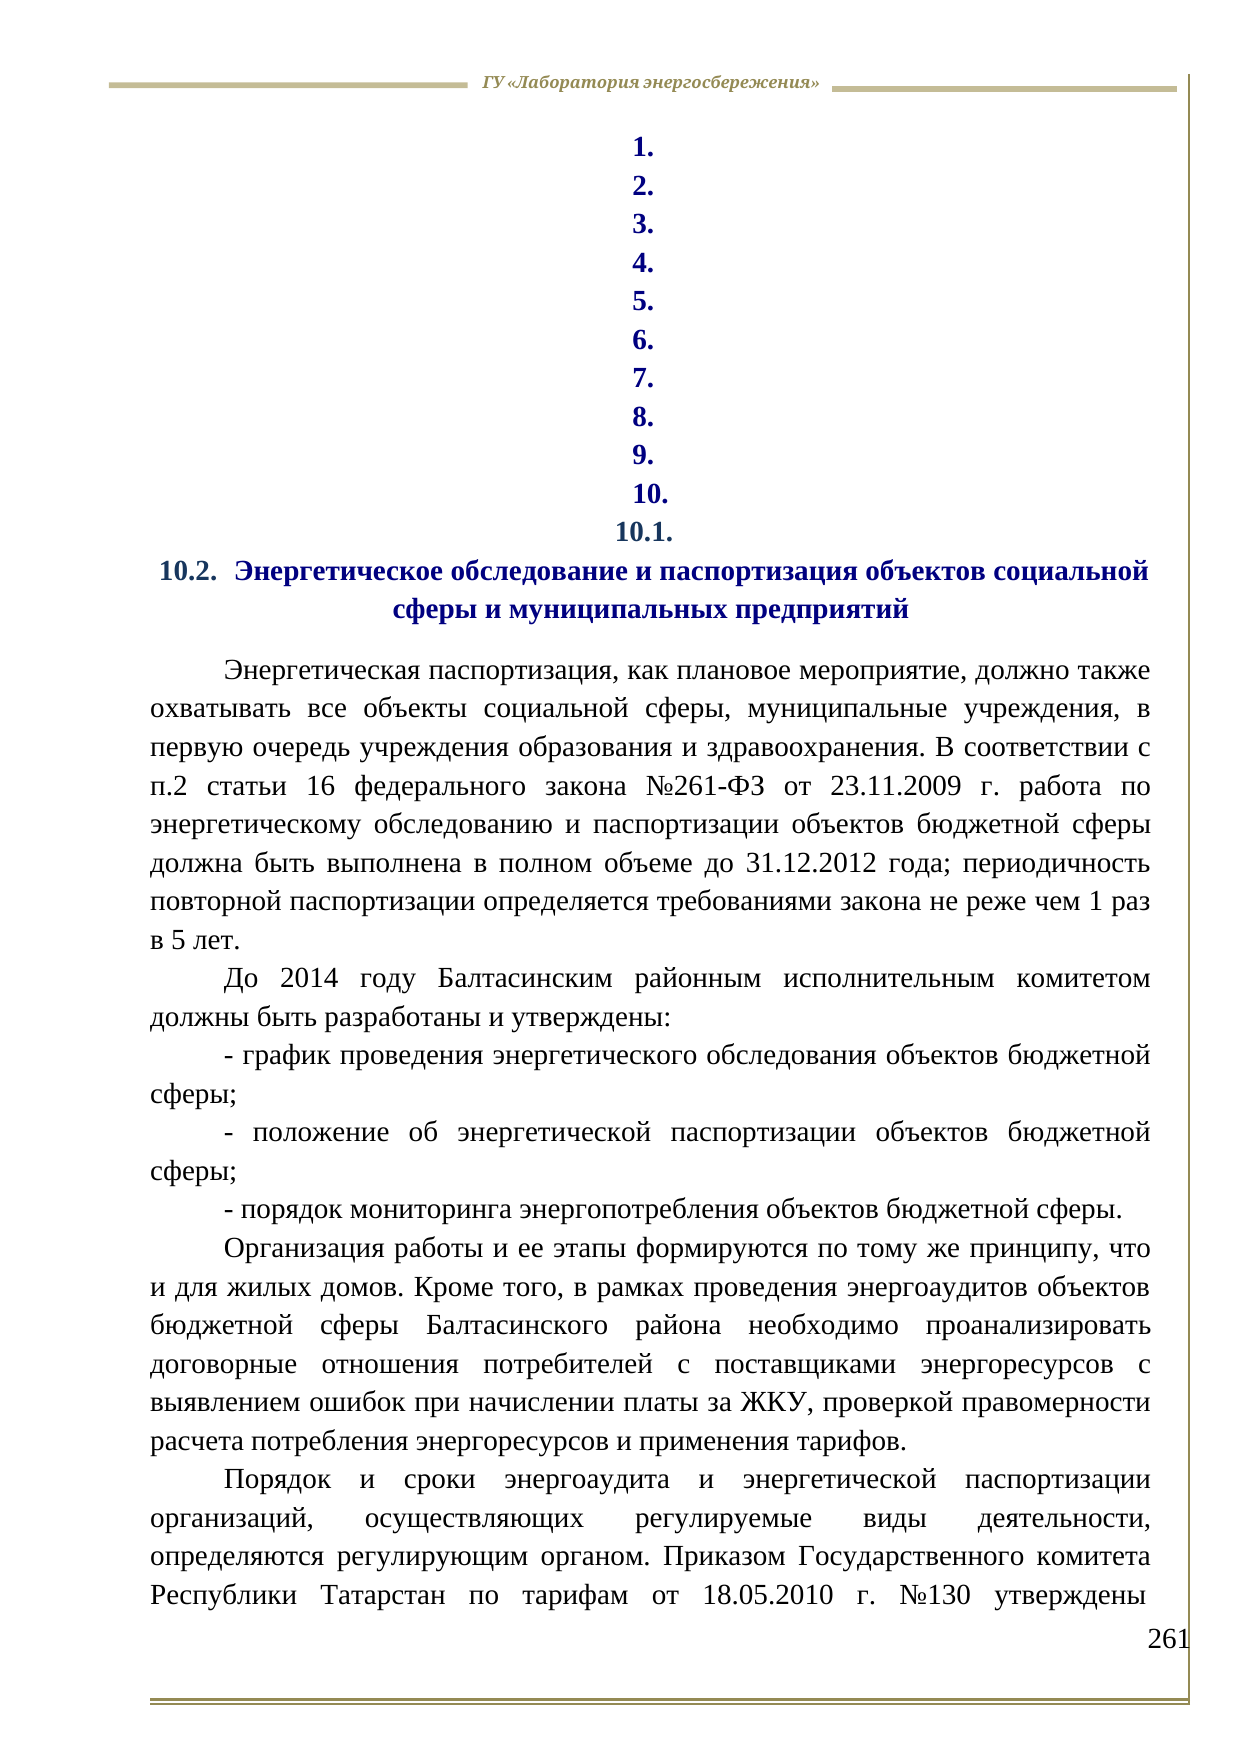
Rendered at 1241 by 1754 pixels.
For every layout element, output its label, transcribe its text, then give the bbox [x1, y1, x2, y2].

text До 2014 году Балтасинским районным исполнительным комитетом должны быть разработаны и утверждены: [150, 960, 1152, 1032]
text Организация работы и ее этапы формируются по тому же принципу, что и для жилых домов. Кроме того, в рамках проведения энергоаудитов объектов бюджетной сферы Балтасинского района необходимо проанализировать договорные отношения потребителей с поставщиками энергоресурсов с выявлением ошибок при начислении платы за ЖКУ, проверкой правомерности расчета потребления энергоресурсов и применения тарифов. [150, 1230, 1152, 1456]
text - порядок мониторинга энергопотребления объектов бюджетной сферы. [150, 1192, 1152, 1225]
text Энергетическая паспортизация, как плановое мероприятие, должно также охватывать все объекты социальной сферы, муниципальные учреждения, в первую очередь учреждения образования и здравоохранения. В соответствии с п.2 статьи 16 федерального закона №261-ФЗ от 23.11.2009 г. работа по энергетическому обследованию и паспортизации объектов бюджетной сферы должна быть выполнена в полном объеме до 31.12.2012 года; периодичность повторной паспортизации определяется требованиями закона не реже чем 1 раз в 5 лет. [150, 652, 1152, 955]
text - положение об энергетической паспортизации объектов бюджетной сферы; [150, 1114, 1152, 1187]
subtitle Энергетическое обследование и паспортизация объектов социальной сферы и муниципальных предприятий [150, 553, 1152, 625]
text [150, 1461, 1152, 1611]
text - график проведения энергетического обследования объектов бюджетной сферы; [150, 1037, 1152, 1109]
